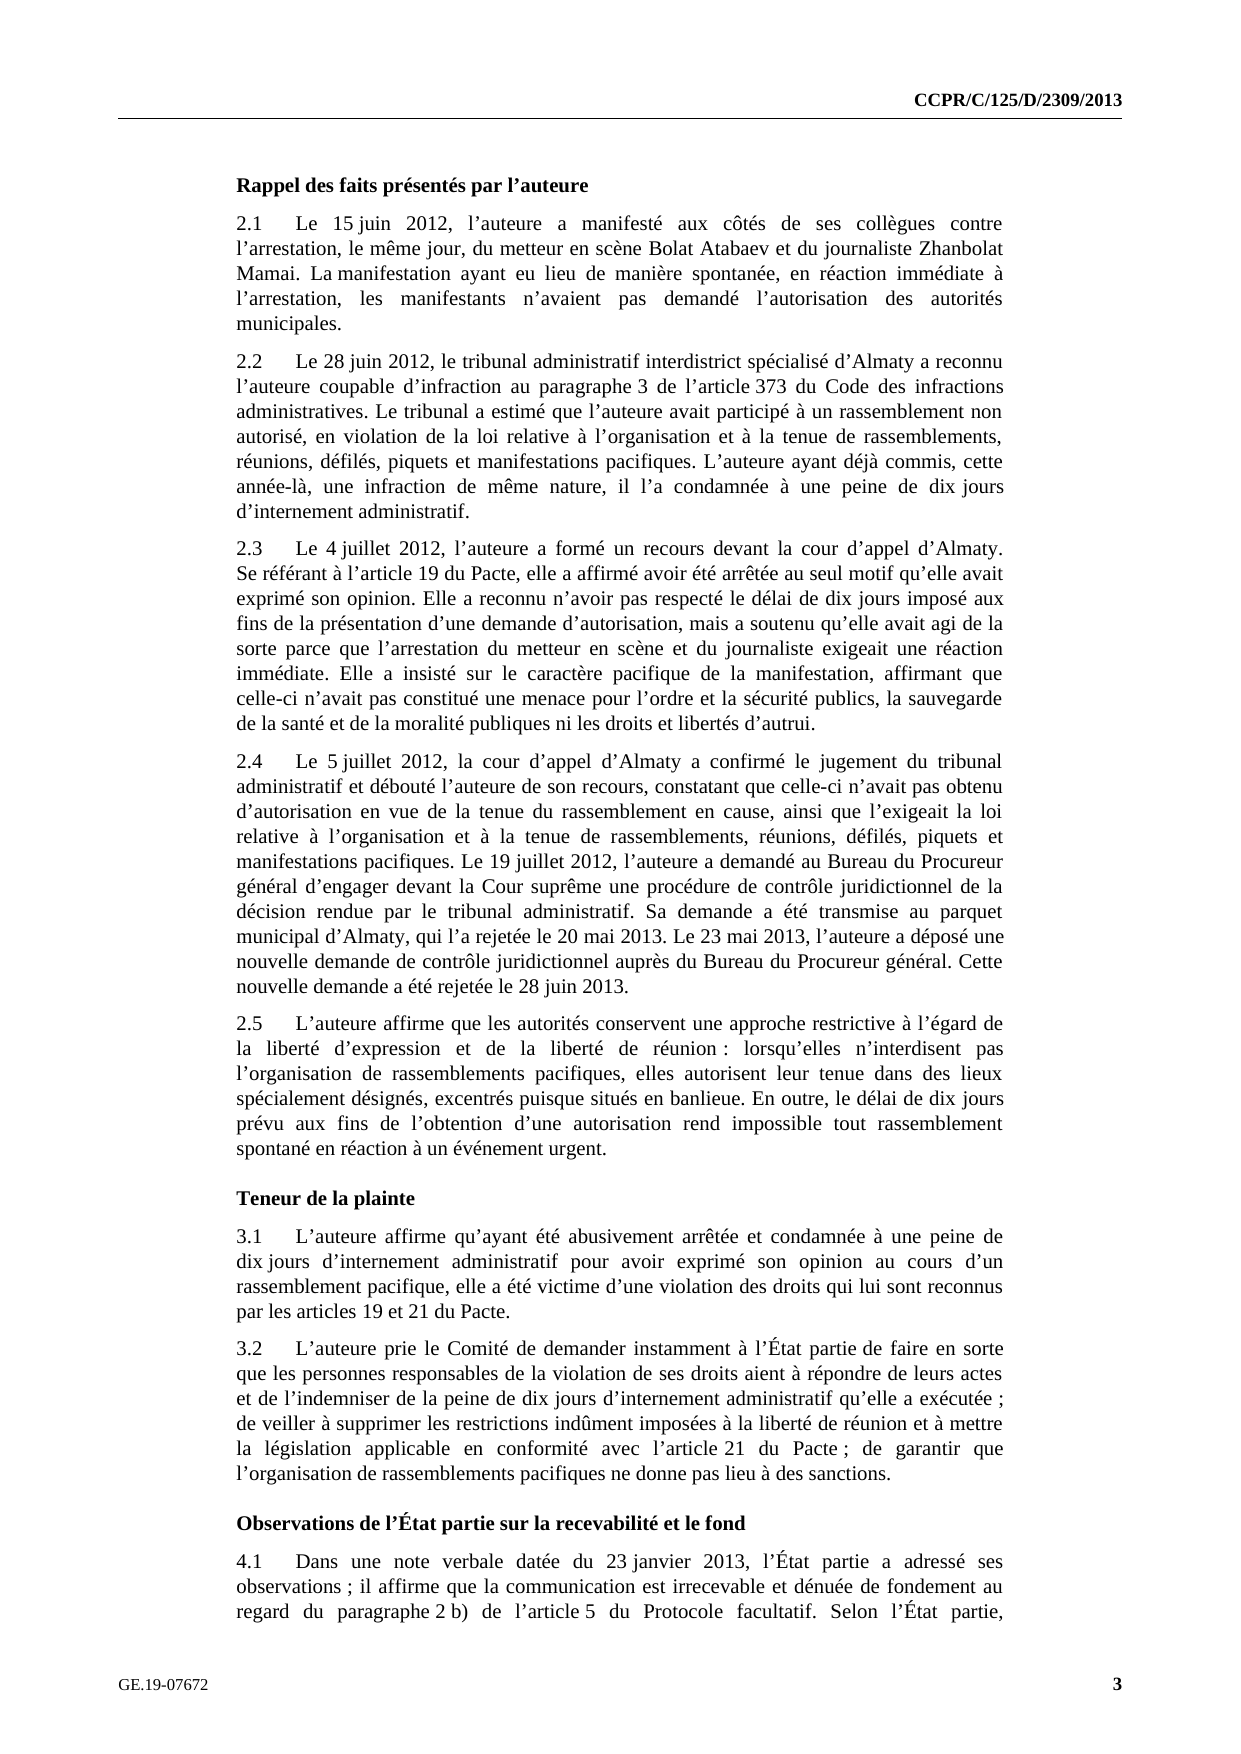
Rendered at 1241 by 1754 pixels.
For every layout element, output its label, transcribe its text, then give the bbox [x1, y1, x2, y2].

text 2.3 Le 4 juillet 2012, l’auteure a formé un recours devant la cour d’appel d’Almaty. Se référant à l’article 19 du Pacte, elle a affirmé avoir été arrêtée au seul motif qu’elle avait exprimé son opinion. Elle a reconnu n’avoir pas respecté le délai de dix jours imposé aux fins de la présentation d’une demande d’autorisation, mais a soutenu qu’elle avait agi de la sorte parce que l’arrestation du metteur en scène et du journaliste exigeait une réaction immédiate. Elle a insisté sur le caractère pacifique de la manifestation, affirmant que celle-ci n’avait pas constitué une menace pour l’ordre et la sécurité publics, la sauvegarde de la santé et de la moralité publiques ni les droits et libertés d’autrui. [236, 535, 1004, 735]
text 2.2 Le 28 juin 2012, le tribunal administratif interdistrict spécialisé d’Almaty a reconnu l’auteure coupable d’infraction au paragraphe 3 de l’article 373 du Code des infractions administratives. Le tribunal a estimé que l’auteure avait participé à un rassemblement non autorisé, en violation de la loi relative à l’organisation et à la tenue de rassemblements, réunions, défilés, piquets et manifestations pacifiques. L’auteure ayant déjà commis, cette année-là, une infraction de même nature, il l’a condamnée à une peine de dix jours d’internement administratif. [236, 348, 1004, 523]
text Rappel des faits présentés par l’auteure [118, 173, 1004, 198]
text 3.2 L’auteure prie le Comité de demander instamment à l’État partie de faire en sorte que les personnes responsables de la violation de ses droits aient à répondre de leurs actes et de l’indemniser de la peine de dix jours d’internement administratif qu’elle a exécutée ; de veiller à supprimer les restrictions indûment imposées à la liberté de réunion et à mettre la législation applicable en conformité avec l’article 21 du Pacte ; de garantir que l’organisation de rassemblements pacifiques ne donne pas lieu à des sanctions. [236, 1335, 1004, 1485]
text Teneur de la plainte [118, 1185, 1004, 1210]
text 3.1 L’auteure affirme qu’ayant été abusivement arrêtée et condamnée à une peine de dix jours d’internement administratif pour avoir exprimé son opinion au cours d’un rassemblement pacifique, elle a été victime d’une violation des droits qui lui sont reconnus par les articles 19 et 21 du Pacte. [236, 1223, 1004, 1323]
text Observations de l’État partie sur la recevabilité et le fond [118, 1510, 1004, 1535]
text 2.4 Le 5 juillet 2012, la cour d’appel d’Almaty a confirmé le jugement du tribunal administratif et débouté l’auteure de son recours, constatant que celle-ci n’avait pas obtenu d’autorisation en vue de la tenue du rassemblement en cause, ainsi que l’exigeait la loi relative à l’organisation et à la tenue de rassemblements, réunions, défilés, piquets et manifestations pacifiques. Le 19 juillet 2012, l’auteure a demandé au Bureau du Procureur général d’engager devant la Cour suprême une procédure de contrôle juridictionnel de la décision rendue par le tribunal administratif. Sa demande a été transmise au parquet municipal d’Almaty, qui l’a rejetée le 20 mai 2013. Le 23 mai 2013, l’auteure a déposé une nouvelle demande de contrôle juridictionnel auprès du Bureau du Procureur général. Cette nouvelle demande a été rejetée le 28 juin 2013. [236, 748, 1004, 998]
text 2.1 Le 15 juin 2012, l’auteure a manifesté aux côtés de ses collègues contre l’arrestation, le même jour, du metteur en scène Bolat Atabaev et du journaliste Zhanbolat Mamai. La manifestation ayant eu lieu de manière spontanée, en réaction immédiate à l’arrestation, les manifestants n’avaient pas demandé l’autorisation des autorités municipales. [236, 210, 1004, 335]
text 2.5 L’auteure affirme que les autorités conservent une approche restrictive à l’égard de la liberté d’expression et de la liberté de réunion : lorsqu’elles n’interdisent pas l’organisation de rassemblements pacifiques, elles autorisent leur tenue dans des lieux spécialement désignés, excentrés puisque situés en banlieue. En outre, le délai de dix jours prévu aux fins de l’obtention d’une autorisation rend impossible tout rassemblement spontané en réaction à un événement urgent. [236, 1010, 1004, 1160]
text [236, 1548, 1004, 1623]
